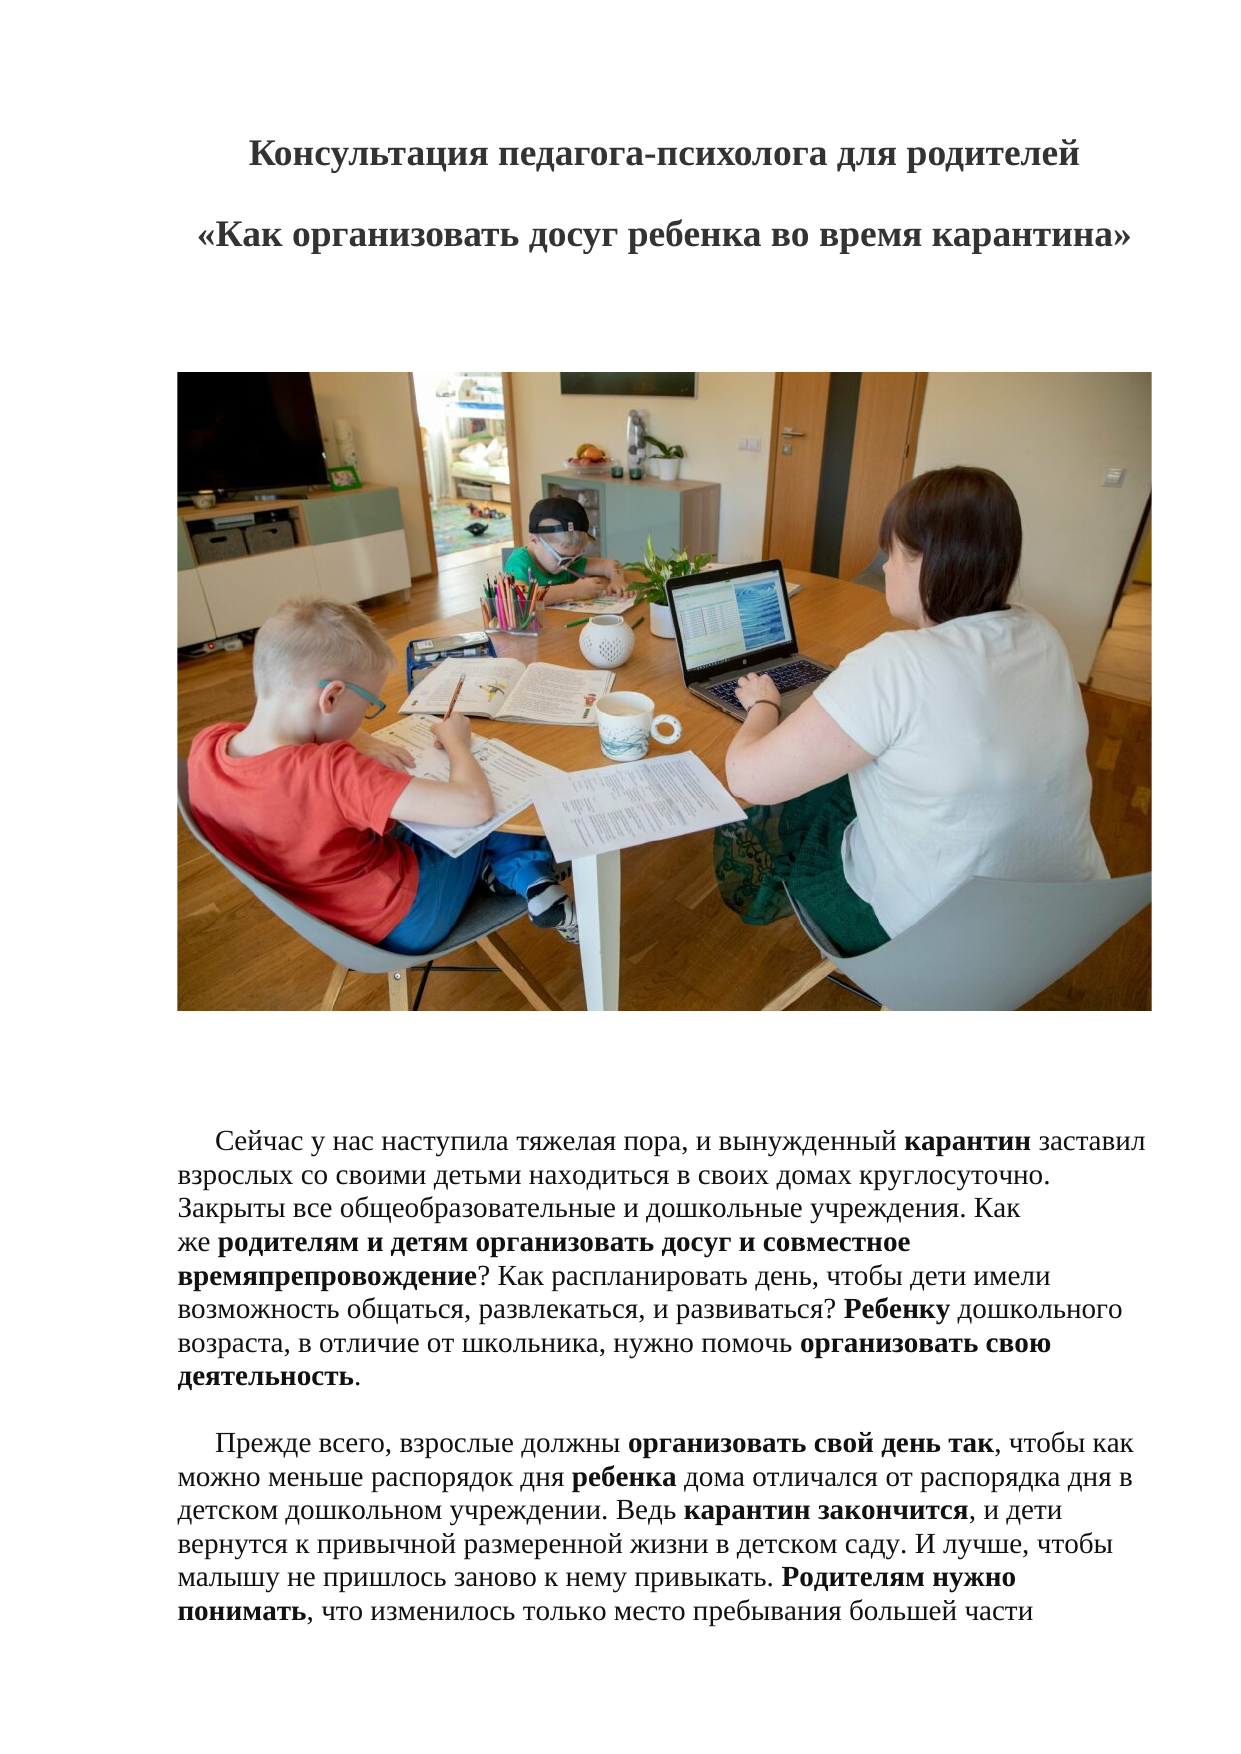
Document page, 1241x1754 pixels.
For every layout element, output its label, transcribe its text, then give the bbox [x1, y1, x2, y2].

text Сейчас у нас наступила тяжелая пора, и вынужденный карантин заставил взрослых со своими детьми находиться в своих домах круглосуточно. Закрыты все общеобразовательные и дошкольные учреждения. Как же родителям и детям организовать досуг и совместное времяпрепровождение? Как распланировать день, чтобы дети имели возможность общаться, развлекаться, и развиваться? Ребенку дошкольного возраста, в отличие от школьника, нужно помочь организовать свою деятельность. [177, 1123, 1152, 1392]
text «Как организовать досуг ребенка во время карантина» [177, 211, 1152, 254]
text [177, 1425, 1152, 1627]
text Консультация педагога-психолога для родителей [177, 131, 1152, 174]
picture [177, 372, 1152, 1011]
